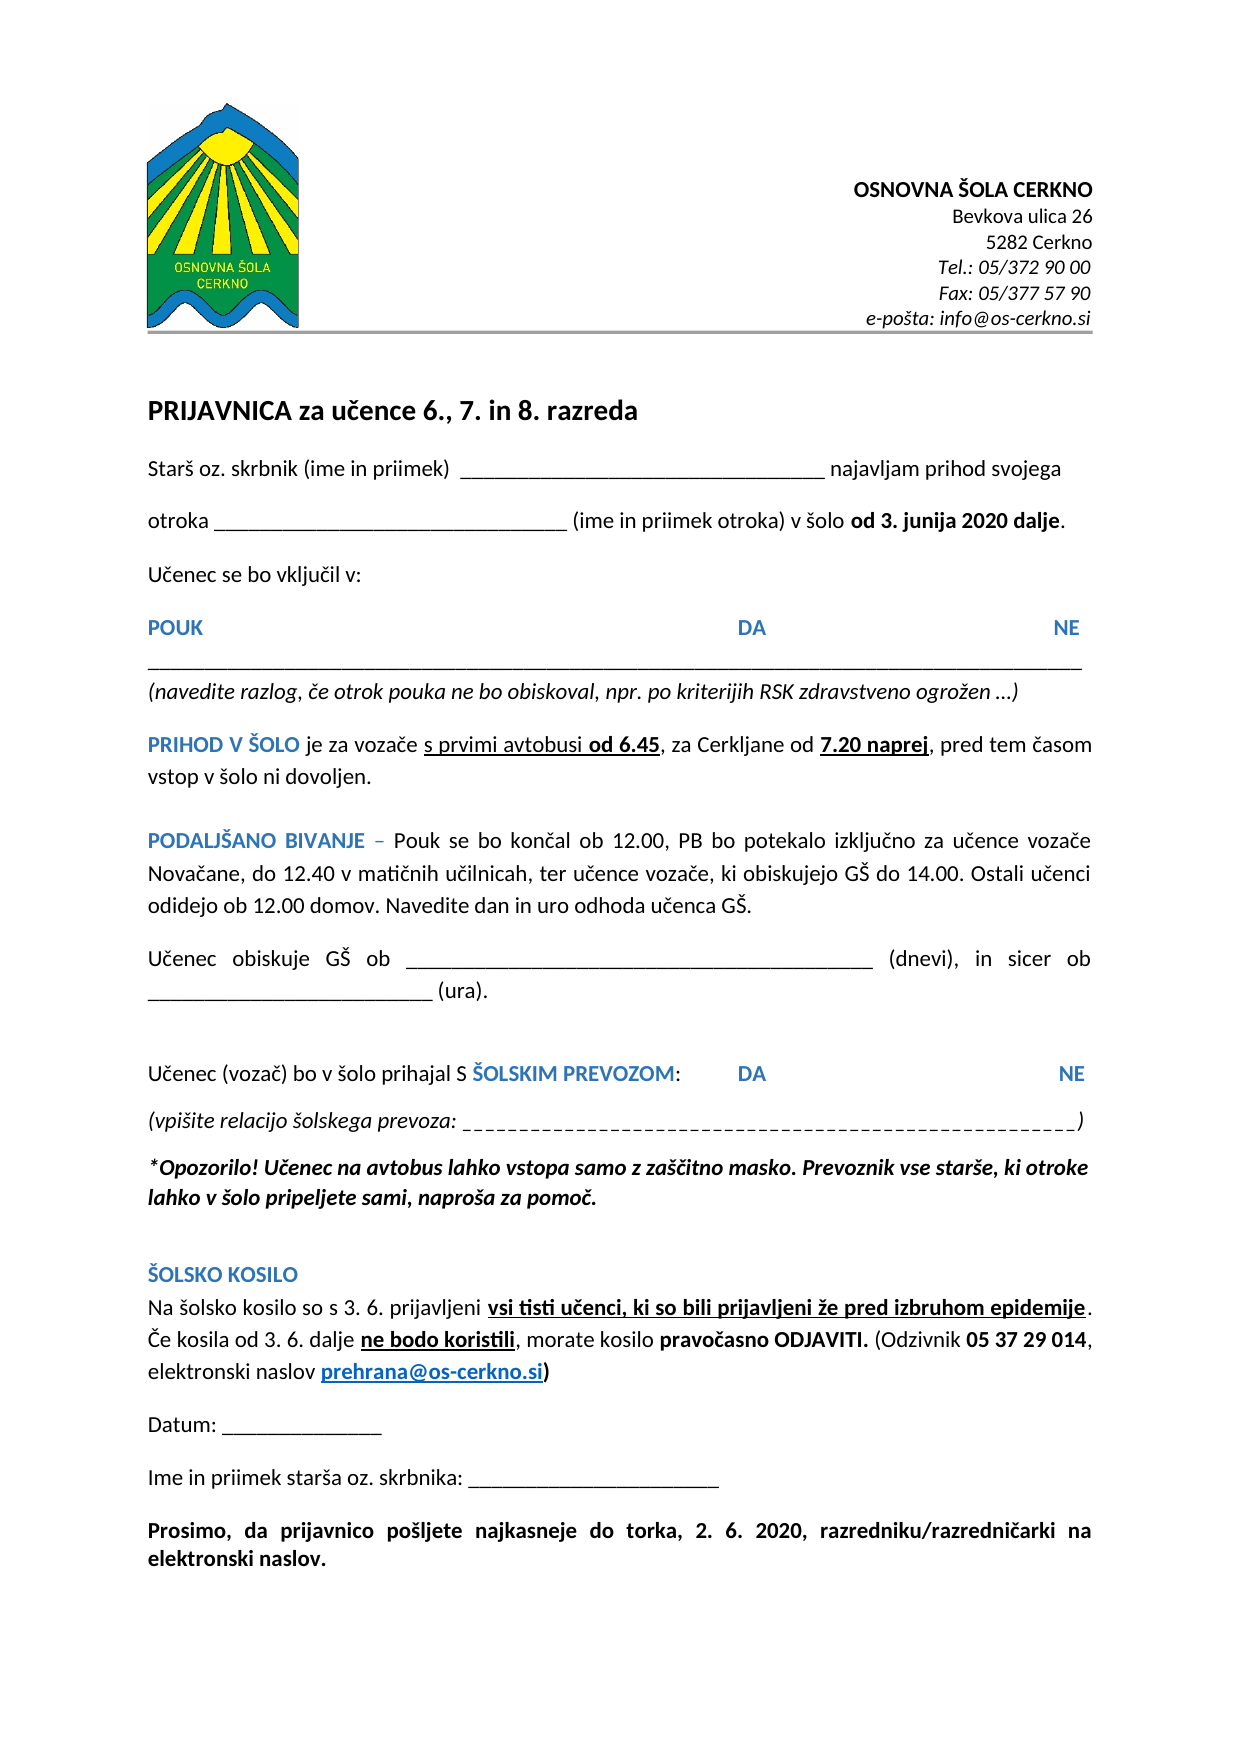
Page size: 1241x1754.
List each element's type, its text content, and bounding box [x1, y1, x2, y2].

text 5282 Cerkno [148, 229, 1093, 254]
text (vpišite relacijo šolskega prevoza: ______________________________________________________) [148, 1106, 1093, 1134]
text Bevkova ulica 26 [148, 204, 1093, 229]
text Starš oz. skrbnik (ime in priimek) ________________________________ najavljam prihod svojega [148, 454, 1093, 482]
text e-pošta: info@os-cerkno.si [148, 305, 1093, 330]
text Ime in priimek starša oz. skrbnika: ______________________ [148, 1463, 1093, 1491]
text Tel.: 05/372 90 00 [148, 254, 1093, 280]
text ŠOLSKO KOSILO [148, 1261, 1093, 1288]
text Učenec (vozač) bo v šolo prihajal S ŠOLSKIM PREVOZOM: DA NE [148, 1059, 1093, 1087]
text *Opozorilo! Učenec na avtobus lahko vstopa samo z zaščitno masko. Prevoznik vse starše, ki otroke lahko v šolo pripeljete sami, naproša za pomoč. [148, 1153, 1093, 1211]
text POUK DA NE __________________________________________________________________________________ (navedite razlog, če otrok pouka ne bo obiskoval, npr. po kriterijih RSK zdravstveno ogrožen …) [148, 613, 1093, 705]
text Prosimo, da prijavnico pošljete najkasneje do torka, 2. 6. 2020, razredniku/razredničarki na elektronski naslov. [148, 1516, 1093, 1572]
text Fax: 05/377 57 90 [148, 280, 1093, 305]
text PODALJŠANO BIVANJE – Pouk se bo končal ob 12.00, PB bo potekalo izključno za učence vozače Novačane, do 12.40 v matičnih učilnicah, ter učence vozače, ki obiskujejo GŠ do 14.00. Ostali učenci odidejo ob 12.00 domov. Navedite dan in uro odhoda učenca GŠ. [148, 827, 1093, 919]
text PRIJAVNICA za učence 6., 7. in 8. razreda [148, 392, 1093, 427]
text PRIHOD V ŠOLO je za vozače s prvimi avtobusi od 6.45, za Cerkljane od 7.20 naprej, pred tem časom vstop v šolo ni dovoljen. [148, 730, 1093, 790]
text Datum: ______________ [148, 1410, 1093, 1438]
text otroka _______________________________ (ime in priimek otroka) v šolo od 3. junija 2020 dalje. [148, 507, 1093, 535]
text Učenec obiskuje GŠ ob _________________________________________ (dnevi), in sicer ob _________________________ (ura). [148, 944, 1093, 1004]
text Na šolsko kosilo so s 3. 6. prijavljeni vsi tisti učenci, ki so bili prijavljeni že pred izbruhom epidemije. Če kosila od 3. 6. dalje ne bodo koristili, morate kosilo pravočasno ODJAVITI. (Odzivnik 05 37 29 014, elektronski naslov prehrana@os-cerkno.si) [148, 1293, 1093, 1385]
text Učenec se bo vključil v: [148, 560, 1093, 588]
picture [146, 103, 299, 328]
text OSNOVNA ŠOLA CERKNO [148, 176, 1093, 204]
